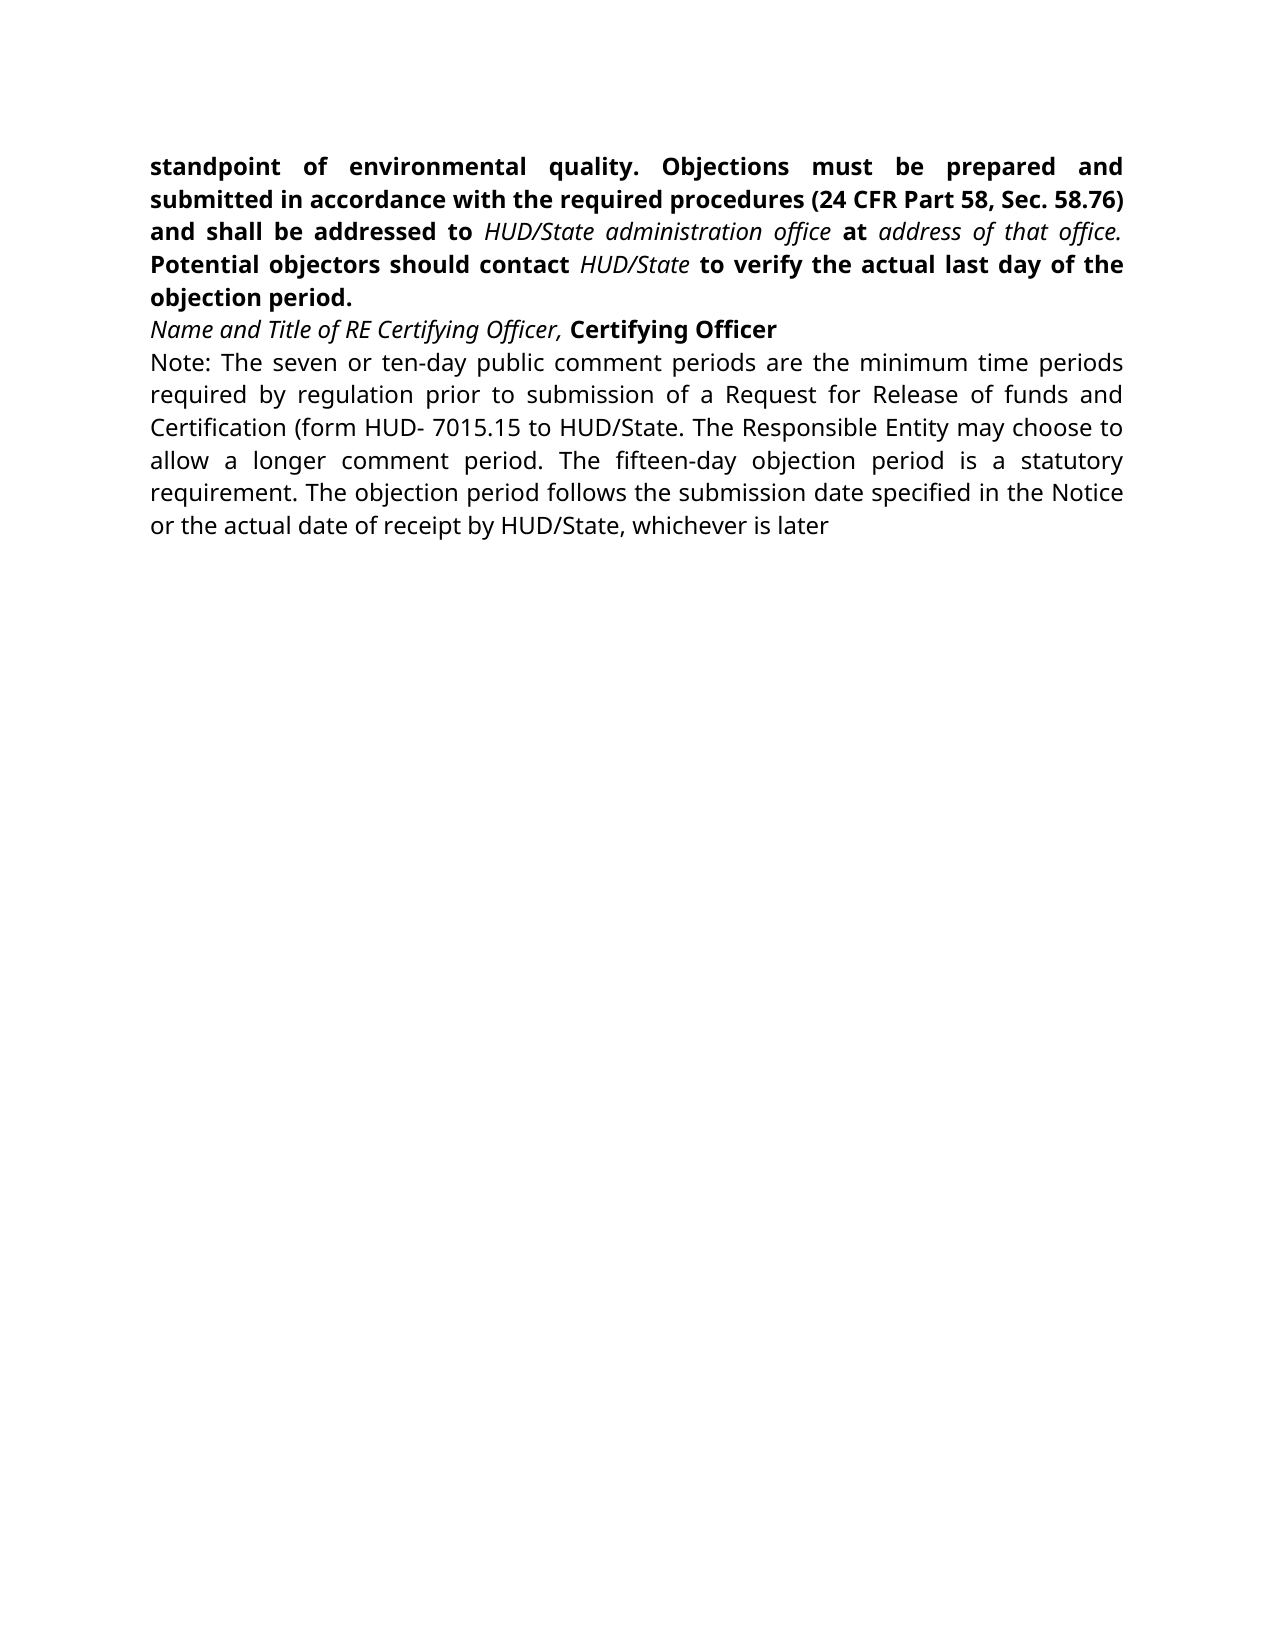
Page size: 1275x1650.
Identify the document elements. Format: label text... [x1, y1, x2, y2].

text Note: The seven or ten-day public comment periods are the minimum time periods required by regulation prior to submission of a Request for Release of funds and Certification (form HUD- 7015.15 to HUD/State. The Responsible Entity may choose to allow a longer comment period. The fifteen-day objection period is a statutory requirement. The objection period follows the submission date specified in the Notice or the actual date of receipt by HUD/State, whichever is later [150, 346, 1125, 541]
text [150, 150, 1125, 313]
text Name and Title of RE Certifying Officer, Certifying Officer [150, 313, 1125, 346]
